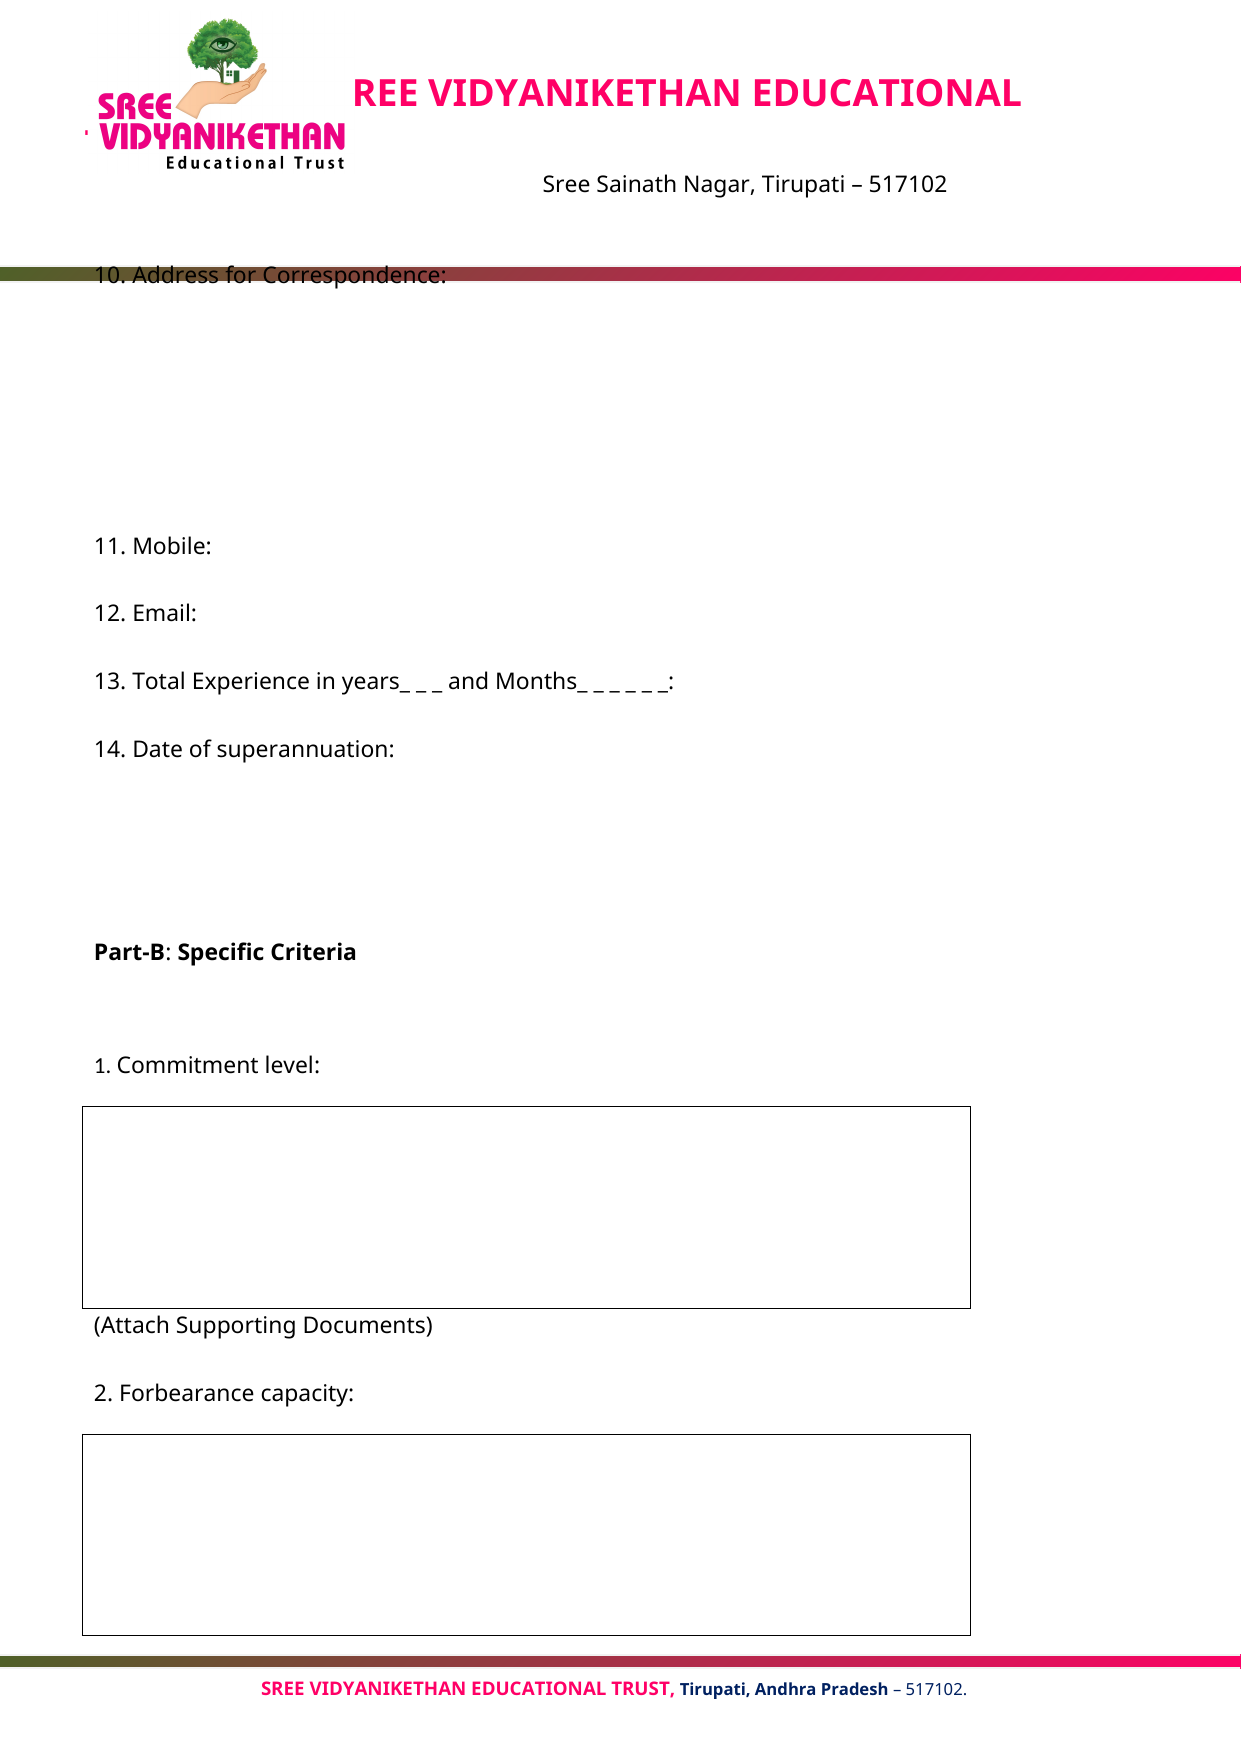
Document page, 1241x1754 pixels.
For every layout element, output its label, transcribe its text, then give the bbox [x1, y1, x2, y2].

text 13. Total Experience in years_ _ _ and Months_ _ _ _ _ _: [94, 665, 1134, 696]
text (Attach Supporting Documents) [94, 1309, 1134, 1340]
picture [87, 11, 355, 174]
text 12. Email: [94, 597, 1134, 629]
text Part-B: Specific Criteria [94, 936, 1134, 967]
text 14. Date of superannuation: [94, 733, 1134, 764]
text 10. Address for Correspondence: [94, 259, 1134, 290]
table_header [83, 1435, 970, 1635]
text 11. : [94, 530, 1134, 561]
text 2. Forbearance capacity: [94, 1377, 1134, 1408]
table_header [83, 1107, 970, 1308]
text 1. Commitment level: [94, 1049, 1134, 1081]
